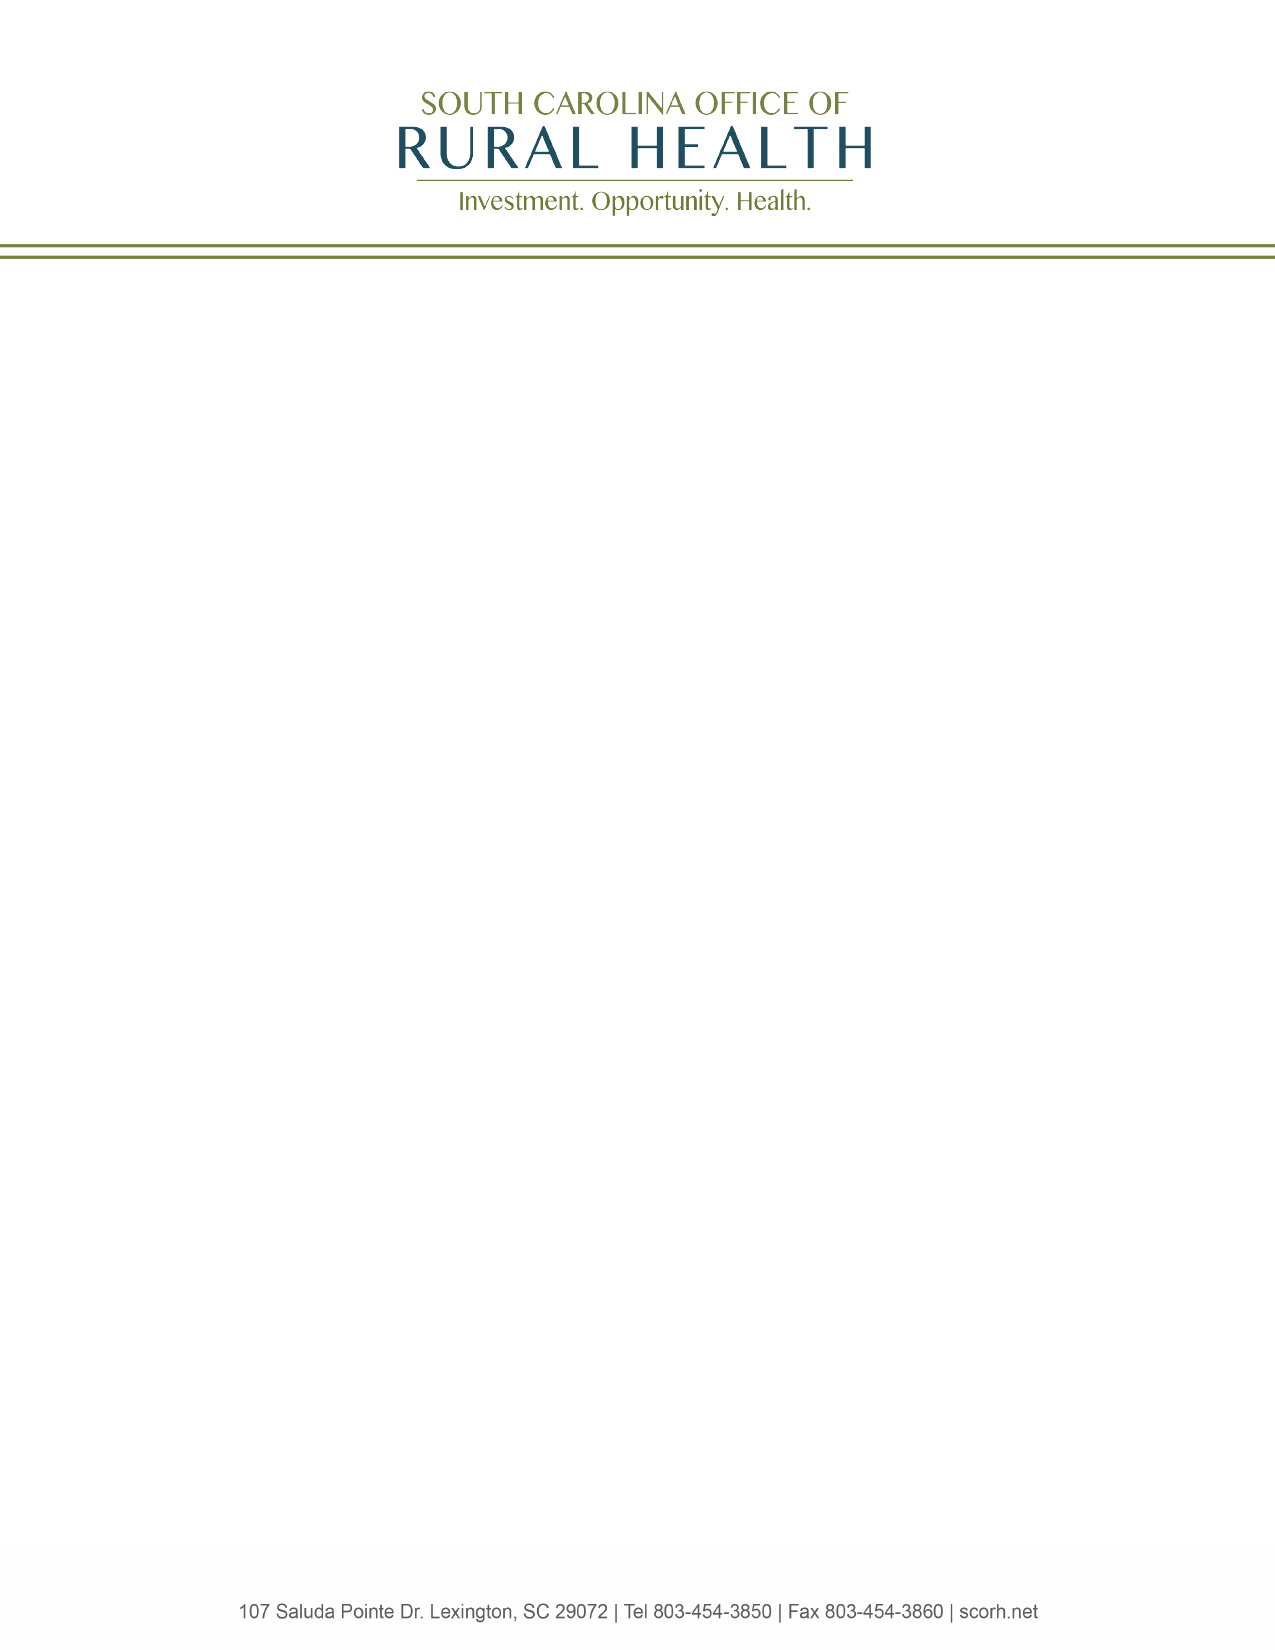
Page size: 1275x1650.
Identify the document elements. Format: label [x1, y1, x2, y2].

picture [0, 0, 1275, 269]
picture [0, 1547, 1275, 1650]
